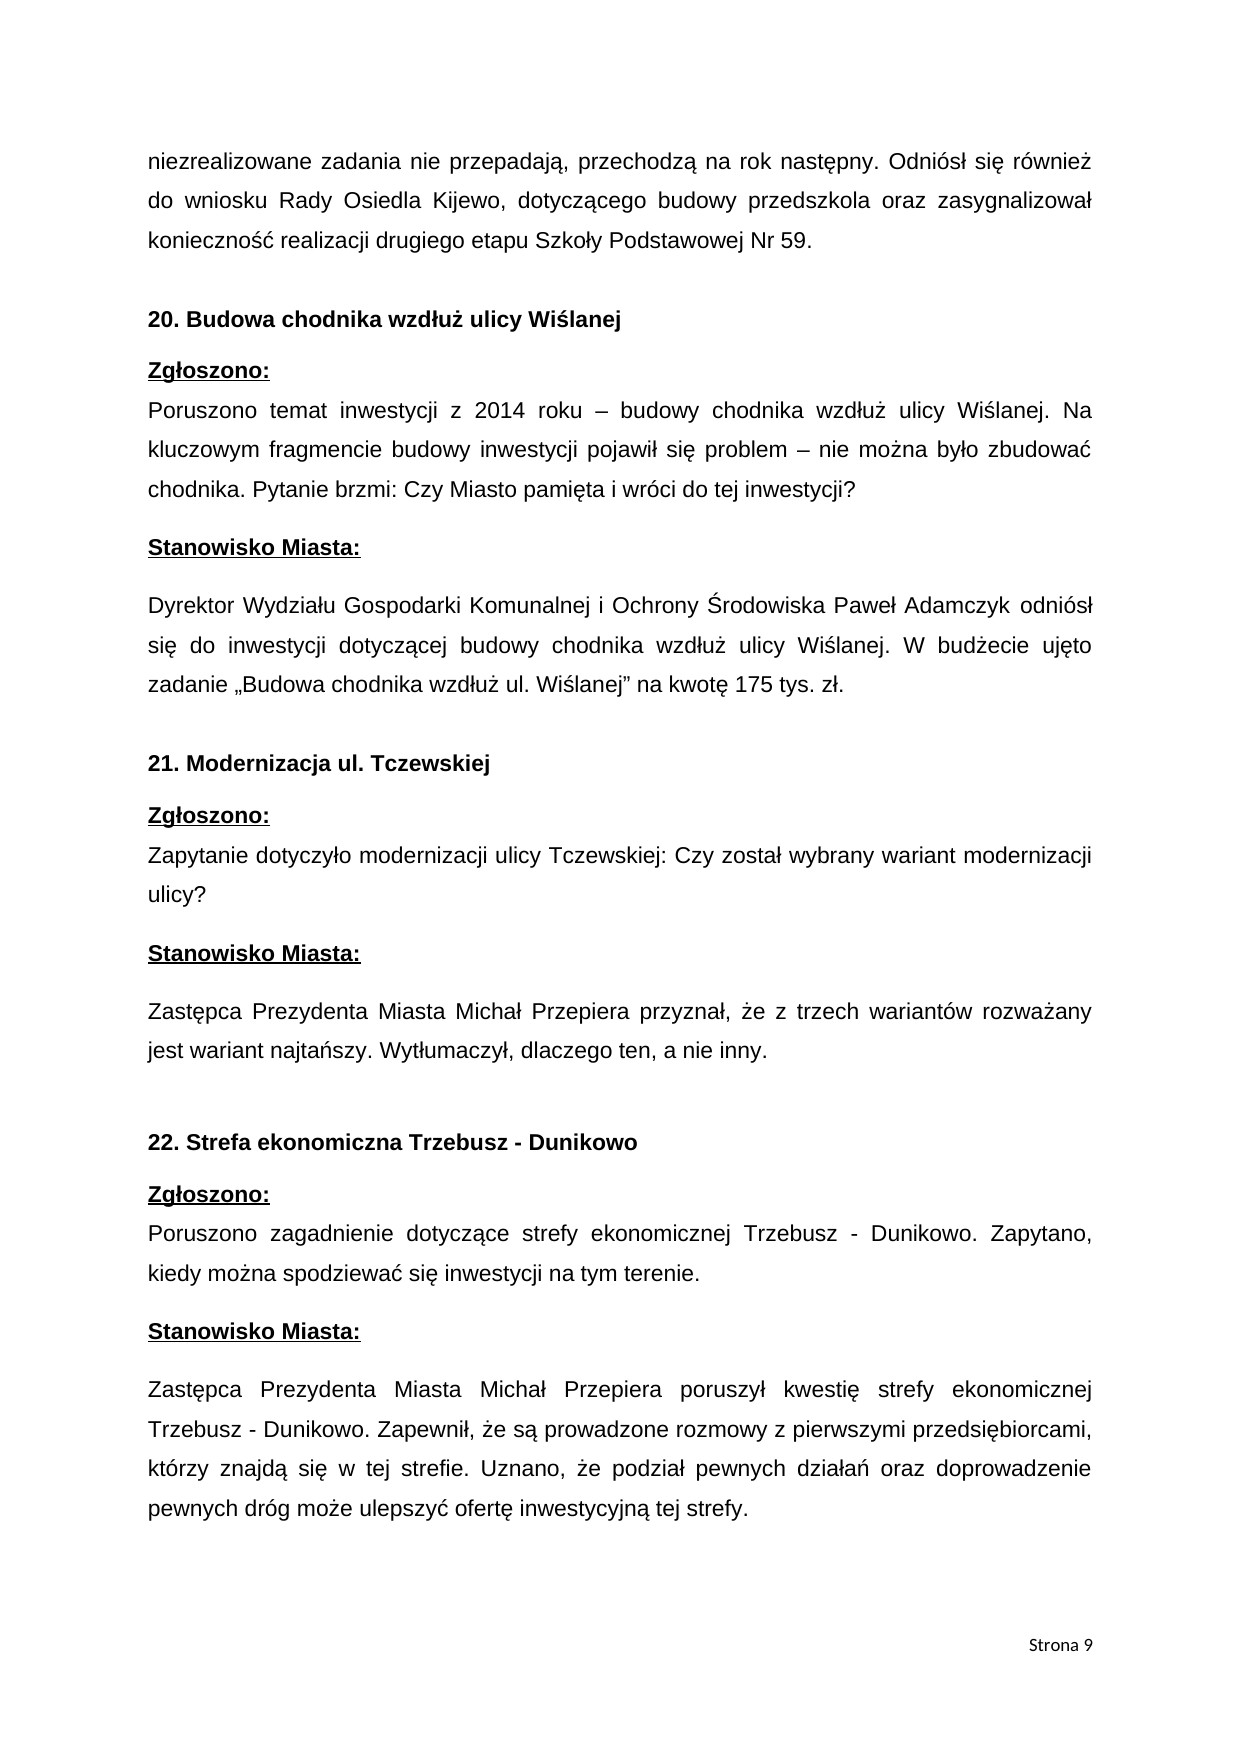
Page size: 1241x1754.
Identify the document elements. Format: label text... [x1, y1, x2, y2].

list Zastępca Prezydenta Miasta Michał Przepiera poruszył kwestię strefy ekonomicznej Trzebusz - Dunikowo. Zapewnił, że są prowadzone rozmowy z pierwszymi przedsiębiorcami, którzy znajdą się w tej strefie. Uznano, że podział pewnych działań oraz doprowadzenie pewnych dróg może ulepszyć ofertę inwestycyjną tej strefy. [148, 1376, 1093, 1521]
list Poruszono zagadnienie dotyczące strefy ekonomicznej Trzebusz - Dunikowo. Zapytano, kiedy można spodziewać się inwestycji na tym terenie. [148, 1220, 1093, 1286]
list Dyrektor Wydziału Gospodarki Komunalnej i Ochrony Środowiska Paweł Adamczyk odniósł się do inwestycji dotyczącej budowy chodnika wzdłuż ulicy Wiślanej. W budżecie ujęto zadanie „Budowa chodnika wzdłuż ul. Wiślanej” na kwotę 175 tys. zł. [148, 592, 1093, 698]
list Stanowisko Miasta: [148, 1318, 1093, 1344]
list Zapytanie dotyczyło modernizacji ulicy Tczewskiej: Czy został wybrany wariant modernizacji ulicy? [148, 842, 1093, 908]
text 20. Budowa chodnika wzdłuż ulicy Wiślanej [148, 306, 1093, 332]
list Stanowisko Miasta: [148, 939, 1093, 966]
list Zgłoszono: [148, 802, 1093, 829]
list Poruszono temat inwestycji z 2014 roku – budowy chodnika wzdłuż ulicy Wiślanej. Na kluczowym fragmencie budowy inwestycji pojawił się problem – nie można było zbudować chodnika. Pytanie brzmi: Czy Miasto pamięta i wróci do tej inwestycji? [148, 397, 1093, 502]
list Zgłoszono: [148, 357, 1093, 384]
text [148, 148, 1093, 253]
list Stanowisko Miasta: [148, 534, 1093, 561]
text 21. Modernizacja ul. Tczewskiej [148, 750, 1093, 777]
list Zgłoszono: [148, 1181, 1093, 1207]
list Zastępca Prezydenta Miasta Michał Przepiera przyznał, że z trzech wariantów rozważany jest wariant najtańszy. Wytłumaczył, dlaczego ten, a nie inny. [148, 998, 1093, 1063]
text 22. Strefa ekonomiczna Trzebusz - Dunikowo [148, 1129, 1093, 1155]
